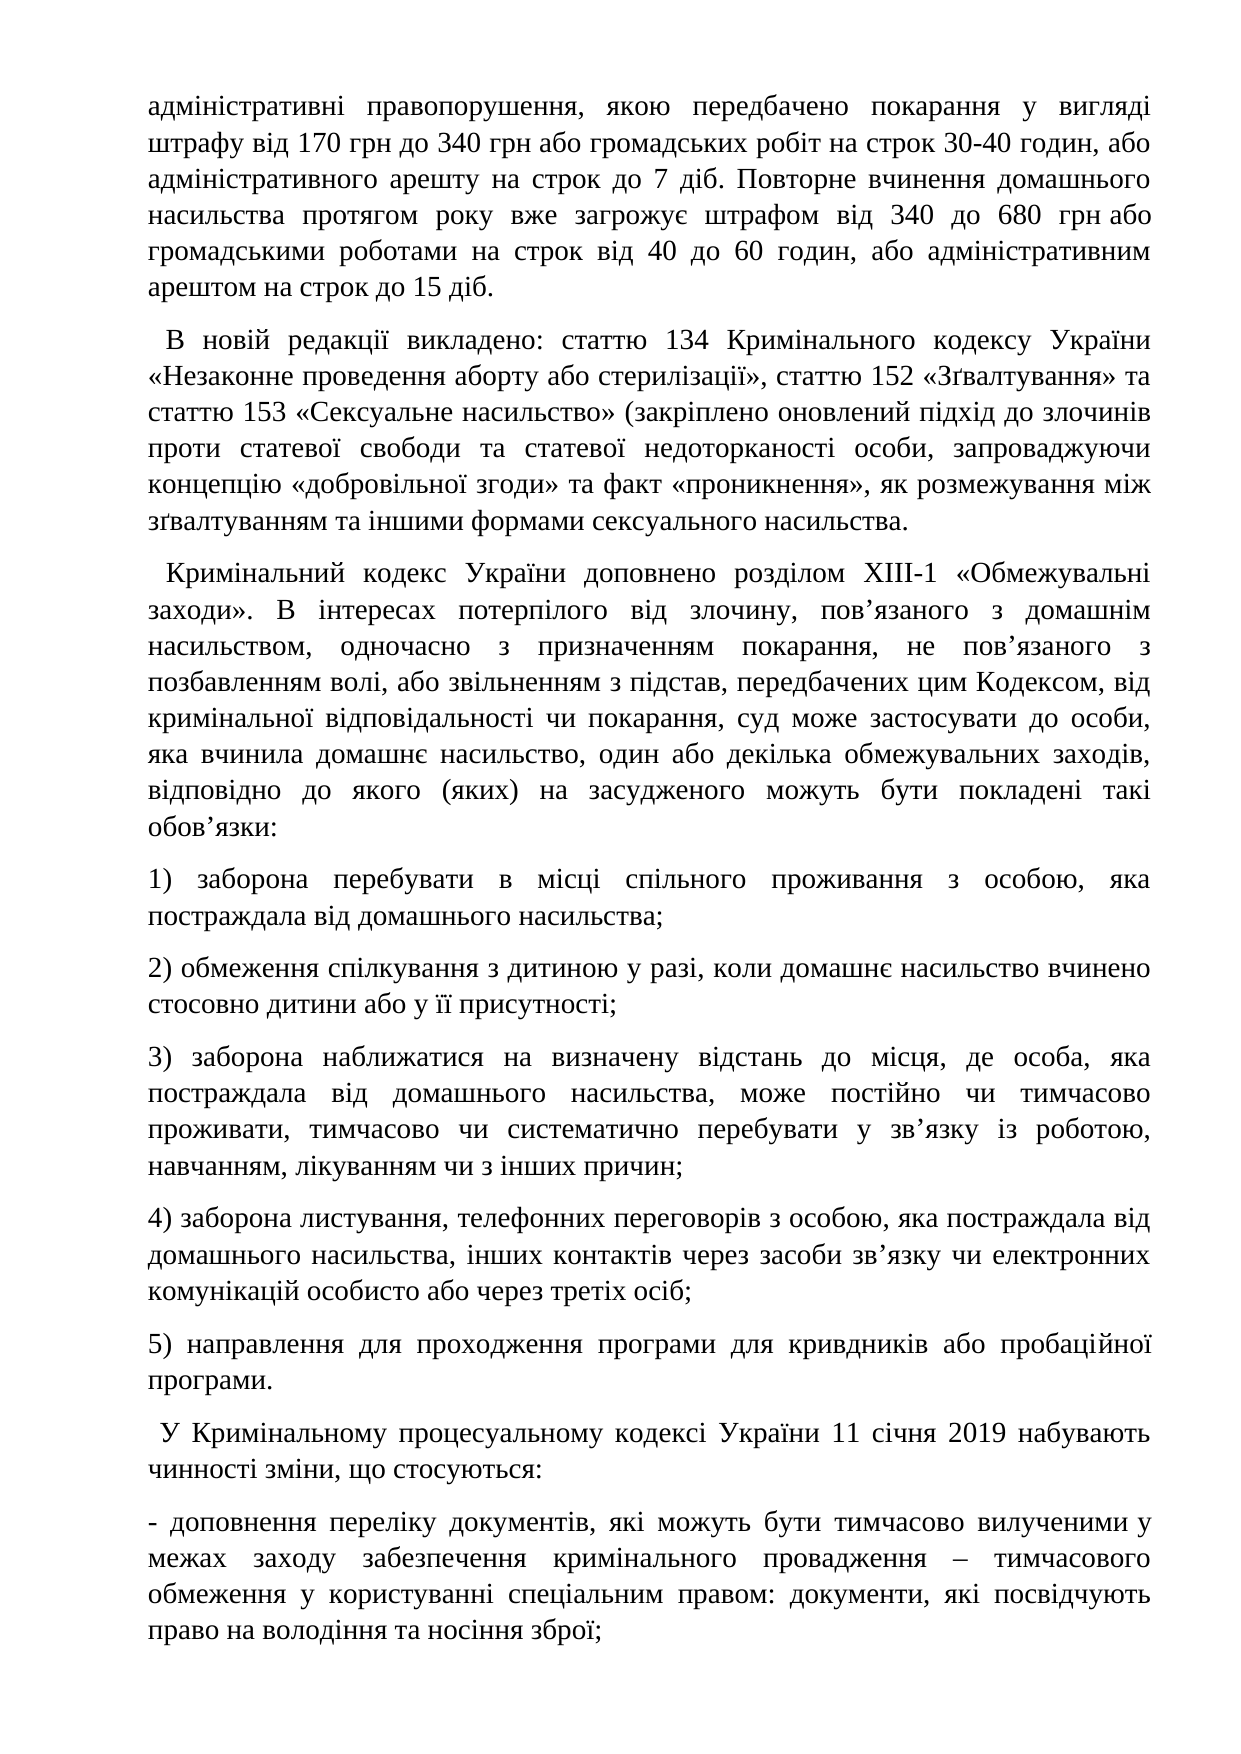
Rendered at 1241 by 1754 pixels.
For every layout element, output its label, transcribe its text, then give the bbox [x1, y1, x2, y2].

text У Кримінальному процесуальному кодексі України 11 січня 2019 набувають чинності зміни, що стосуються: [148, 1415, 1152, 1484]
text Кримінальний кодекс України доповнено розділом XIII-1 «Обмежувальні заходи». В інтересах потерпілого від злочину, пов’язаного з домашнім насильством, одночасно з призначенням покарання, не пов’язаного з позбавленням волі, або звільненням з підстав, передбачених цим Кодексом, від кримінальної відповідальності чи покарання, суд може застосувати до особи, яка вчинила домашнє насильство, один або декілька обмежувальних заходів, відповідно до якого (яких) на засудженого можуть бути покладені такі обов’язки: [148, 556, 1152, 842]
text 5) направлення для проходження програми для кривдників або пробаційної програми. [148, 1326, 1152, 1395]
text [148, 88, 1152, 303]
text В новій редакції викладено: статтю 134 Кримінального кодексу України «Незаконне проведення аборту або стерилізації», статтю 152 «Зґвалтування» та статтю 153 «Сексуальне насильство» (закріплено оновлений підхід до злочинів проти статевої свободи та статевої недоторканості особи, запроваджуючи концепцію «добровільної згоди» та факт «проникнення», як розмежування між зґвалтуванням та іншими формами сексуального насильства. [148, 322, 1152, 536]
text 3) заборона наближатися на визначену відстань до місця, де особа, яка постраждала від домашнього насильства, може постійно чи тимчасово проживати, тимчасово чи систематично перебувати у зв’язку із роботою, навчанням, лікуванням чи з інших причин; [148, 1039, 1152, 1181]
text 2) обмеження спілкування з дитиною у разі, коли домашнє насильство вчинено стосовно дитини або у її присутності; [148, 950, 1152, 1020]
text 1) заборона перебувати в місці спільного проживання з особою, яка постраждала від домашнього насильства; [148, 861, 1152, 931]
text 4) заборона листування, телефонних переговорів з особою, яка постраждала від домашнього насильства, інших контактів через засоби зв’язку чи електронних комунікацій особисто або через третіх осіб; [148, 1201, 1152, 1306]
text - доповнення переліку документів, які можуть бути тимчасово вилученими у межах заходу забезпечення кримінального провадження – тимчасового обмеження у користуванні спеціальним правом: документи, які посвідчують право на володіння та носіння зброї; [148, 1504, 1152, 1646]
